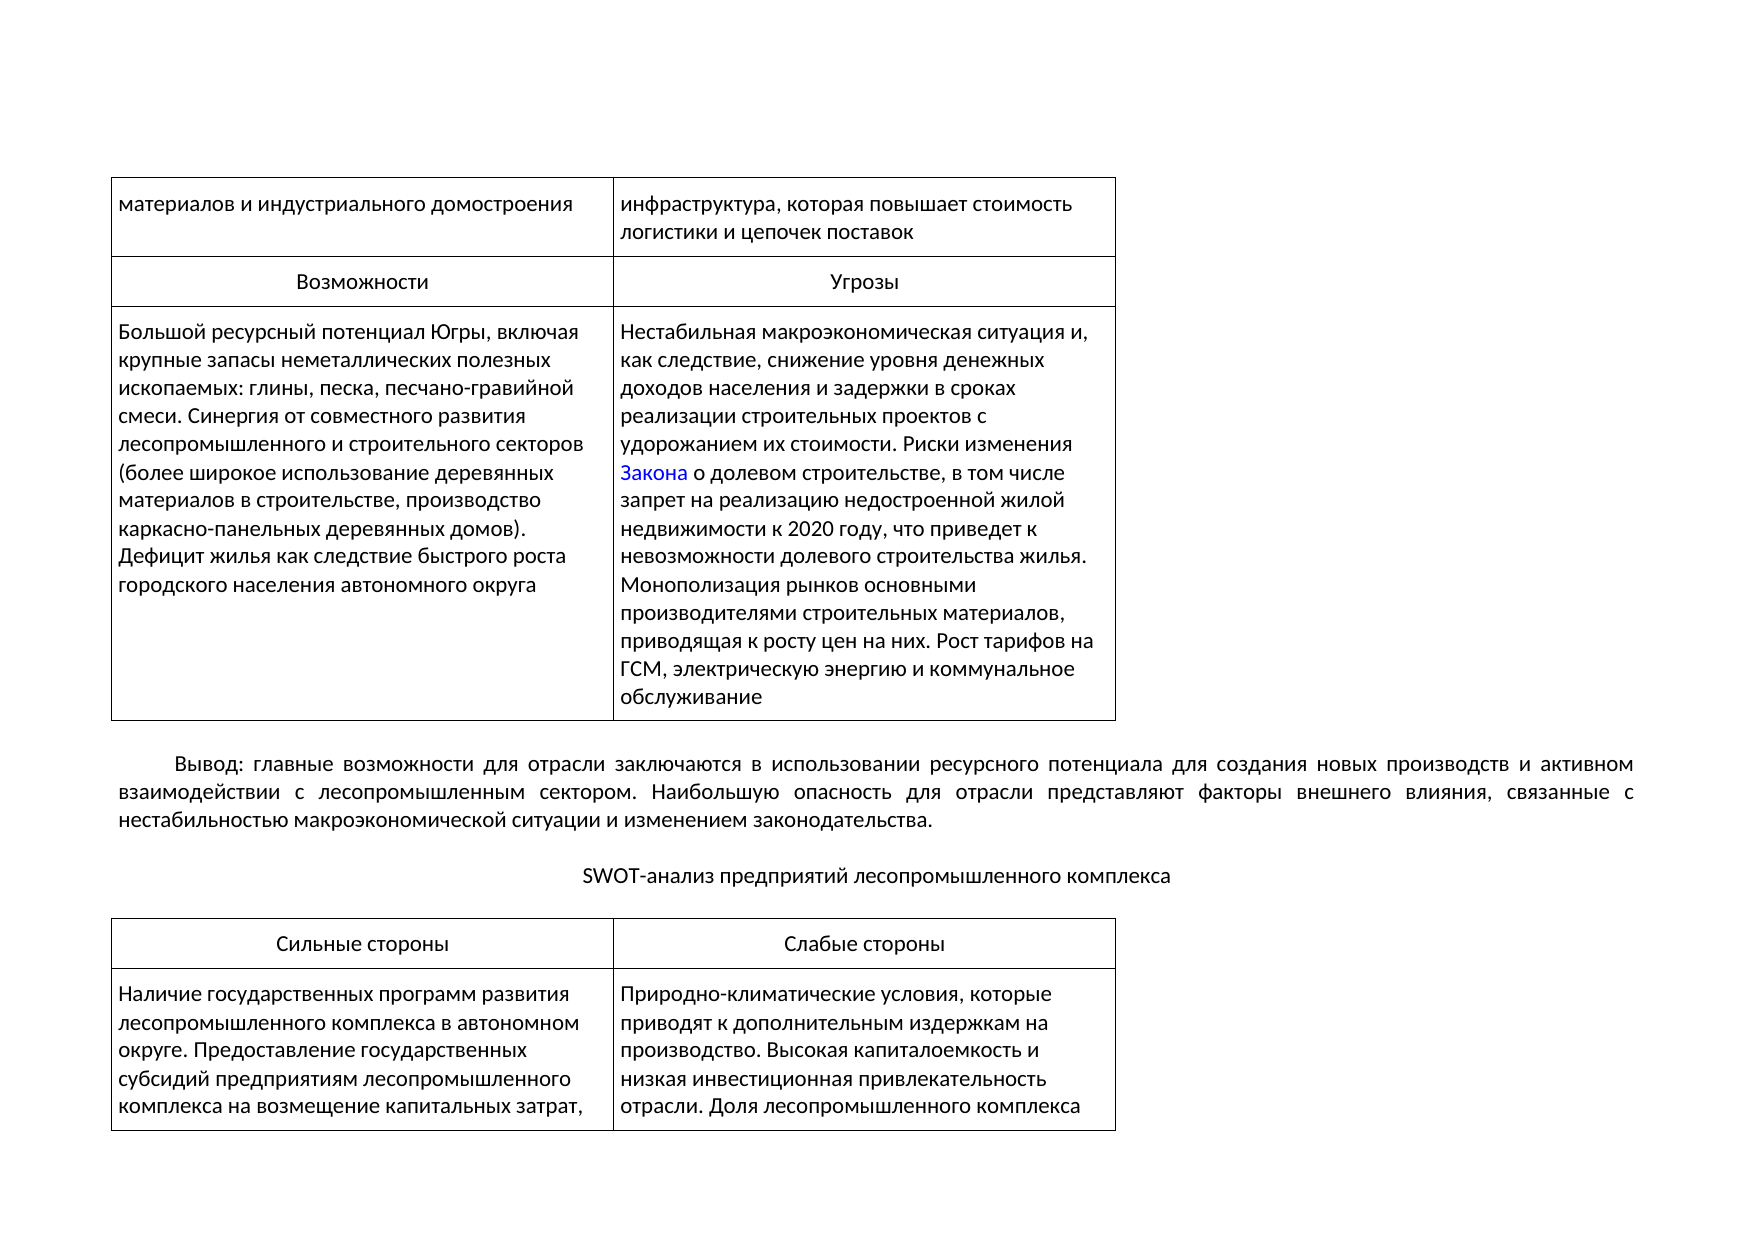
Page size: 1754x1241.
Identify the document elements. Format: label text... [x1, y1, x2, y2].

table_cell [614, 969, 1115, 1130]
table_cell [112, 969, 613, 1130]
table_cell Угрозы [614, 257, 1115, 306]
text Вывод: главные возможности для отрасли заключаются в использовании ресурсного потенциала для создания новых производств и активном взаимодействии с лесопромышленным сектором. Наибольшую опасность для отрасли представляют факторы внешнего влияния, связанные с нестабильностью макроэкономической ситуации и изменением законодательства. [118, 749, 1636, 833]
text SWOT-анализ предприятий лесопромышленного комплекса [118, 862, 1636, 889]
table_header Слабые стороны [614, 919, 1115, 968]
table_header Сильные стороны [112, 919, 613, 968]
table_cell Возможности [112, 257, 613, 306]
table_cell Большой ресурсный потенциал Югры, включая крупные запасы неметаллических полезных ископаемых: глины, песка, песчано-гравийной смеси. Синергия от совместного развития лесопромышленного и строительного секторов (более широкое использование деревянных материалов в строительстве, производство каркасно-панельных деревянных домов). Дефицит жилья как следствие быстрого роста городского населения автономного округа [112, 307, 613, 720]
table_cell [112, 178, 613, 256]
table_cell Нестабильная макроэкономическая ситуация и, как следствие, снижение уровня денежных доходов населения и задержки в сроках реализации строительных проектов с удорожанием их стоимости. Риски изменения Закона о долевом строительстве, в том числе запрет на реализацию недостроенной жилой недвижимости к 2020 году, что приведет к невозможности долевого строительства жилья. Монополизация рынков основными производителями строительных материалов, приводящая к росту цен на них. Рост тарифов на ГСМ, электрическую энергию и коммунальное обслуживание [614, 307, 1115, 720]
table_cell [614, 178, 1115, 256]
